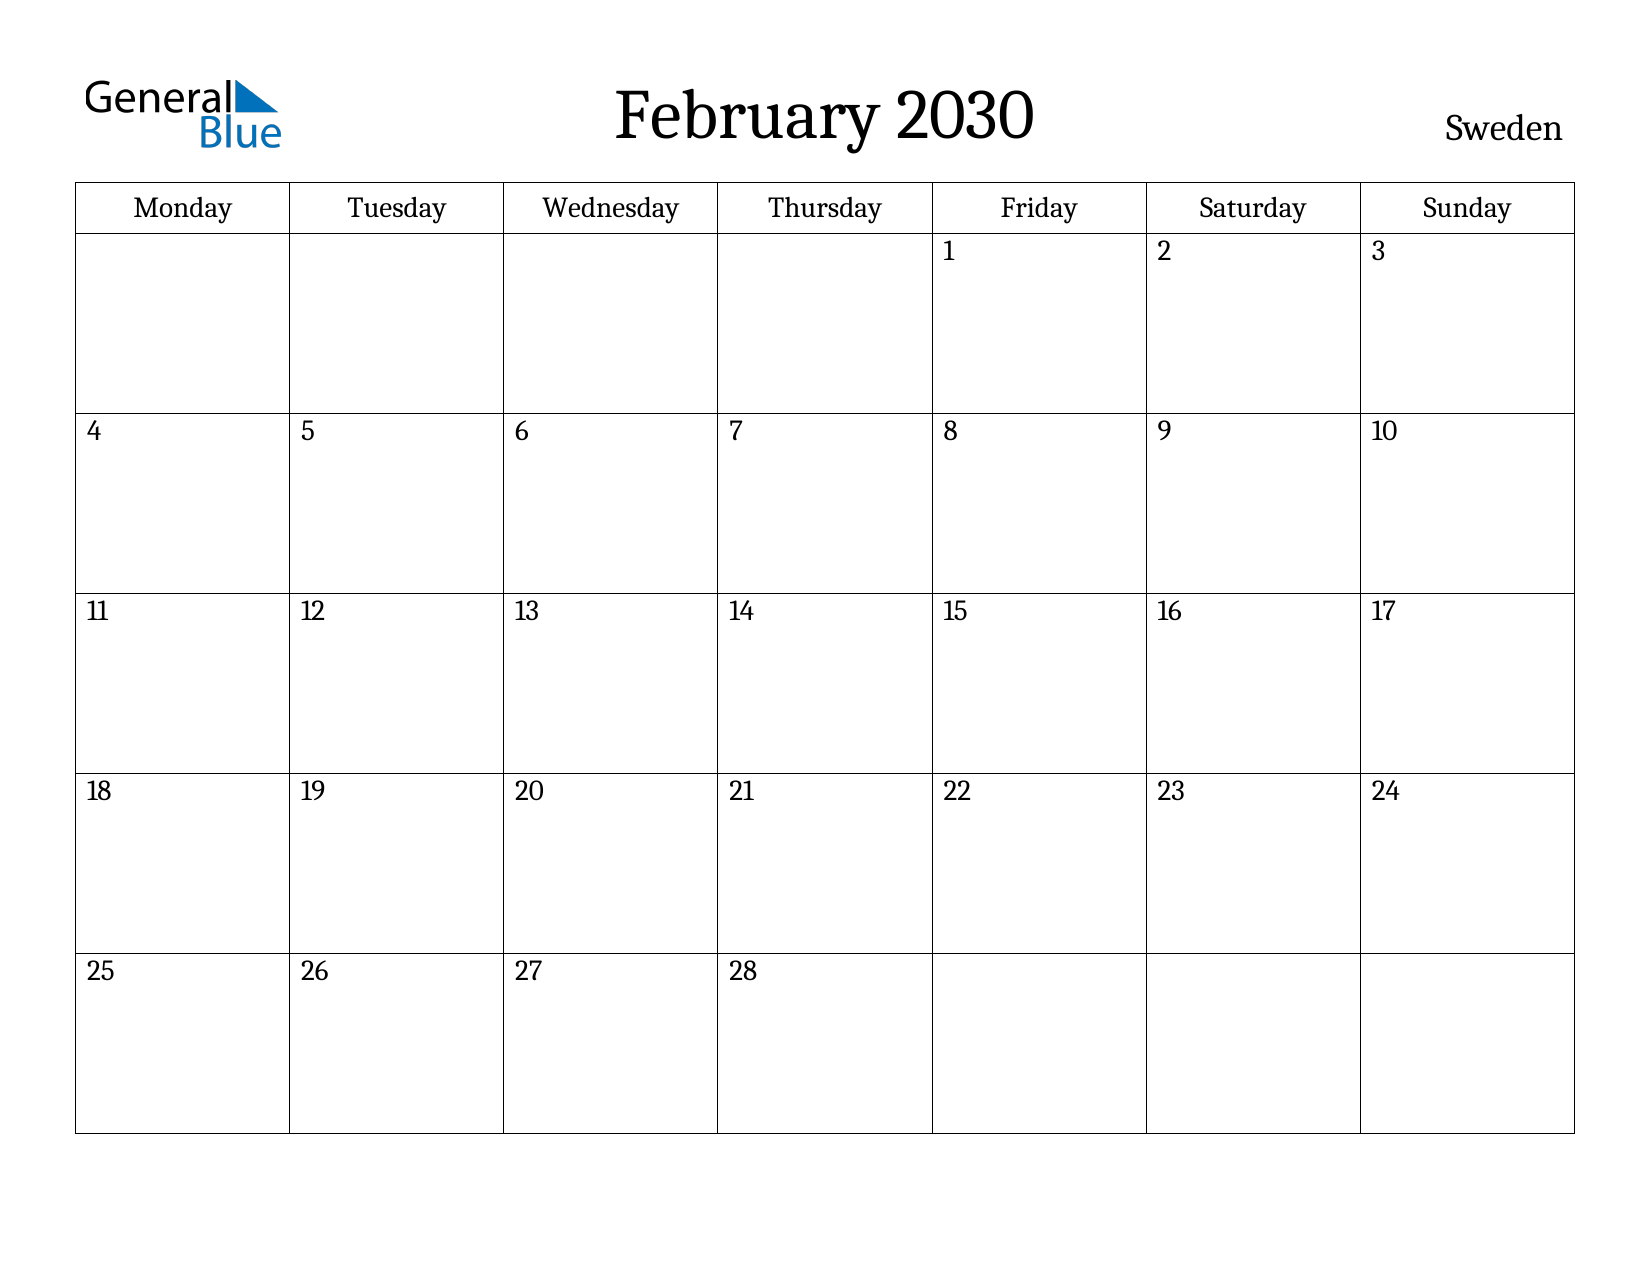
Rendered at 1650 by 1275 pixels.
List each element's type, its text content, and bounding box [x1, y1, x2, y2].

table_cell Friday [933, 183, 1146, 233]
table_cell 19 [290, 774, 503, 807]
table_cell 4 [76, 414, 289, 447]
table_cell 15 [933, 594, 1146, 627]
table_cell 22 [933, 774, 1146, 807]
table_cell 18 [76, 774, 289, 807]
table_cell 1 [933, 234, 1146, 267]
table_cell [290, 627, 503, 773]
table_cell [1147, 988, 1360, 1133]
table_cell [1361, 448, 1574, 593]
table_cell [504, 627, 717, 773]
table_cell 10 [1361, 414, 1574, 447]
table_cell [1147, 448, 1360, 593]
table_cell 21 [718, 774, 932, 807]
table_cell 11 [76, 594, 289, 627]
table_cell [76, 627, 289, 773]
table_cell 23 [1147, 774, 1360, 807]
table_cell [1361, 267, 1574, 413]
table_cell 9 [1147, 414, 1360, 447]
table_cell [1361, 627, 1574, 773]
table_cell [933, 954, 1146, 987]
table_cell Saturday [1147, 183, 1360, 233]
table_cell [933, 267, 1146, 413]
table_cell Sunday [1361, 183, 1574, 233]
table_header February 2030 [504, 75, 1146, 182]
table_cell [290, 988, 503, 1133]
table_cell [76, 234, 289, 267]
table_header Sweden [1146, 75, 1574, 182]
table_cell [76, 448, 289, 593]
table_cell [1147, 808, 1360, 953]
table_cell 24 [1361, 774, 1574, 807]
table_cell [504, 808, 717, 953]
table_cell [504, 988, 717, 1133]
table_cell 20 [504, 774, 717, 807]
table_cell [504, 234, 717, 267]
table_cell 8 [933, 414, 1146, 447]
table_header [76, 75, 503, 182]
table_cell [718, 234, 932, 267]
table_cell [718, 448, 932, 593]
table_cell 12 [290, 594, 503, 627]
table_cell 28 [718, 954, 932, 987]
table_cell [1147, 627, 1360, 773]
table_cell [718, 267, 932, 413]
table_cell [933, 988, 1146, 1133]
table_cell 25 [76, 954, 289, 987]
table_cell [933, 448, 1146, 593]
table_cell 26 [290, 954, 503, 987]
table_cell [718, 627, 932, 773]
table_cell [1361, 954, 1574, 987]
table_cell 14 [718, 594, 932, 627]
table_cell [504, 448, 717, 593]
table_cell 5 [290, 414, 503, 447]
table_cell 27 [504, 954, 717, 987]
table_cell 17 [1361, 594, 1574, 627]
table_cell 6 [504, 414, 717, 447]
table_cell [504, 267, 717, 413]
table_cell [933, 627, 1146, 773]
table_cell Wednesday [504, 183, 717, 233]
table_cell [290, 234, 503, 267]
table_cell Thursday [718, 183, 932, 233]
table_cell [76, 808, 289, 953]
table_cell [718, 808, 932, 953]
table_cell [1361, 808, 1574, 953]
table_cell [290, 448, 503, 593]
table_cell 3 [1361, 234, 1574, 267]
table_cell [933, 808, 1146, 953]
table_cell [290, 808, 503, 953]
table_cell [1361, 988, 1574, 1133]
picture [86, 80, 281, 148]
table_cell [76, 988, 289, 1133]
table_cell 13 [504, 594, 717, 627]
table_cell [1147, 267, 1360, 413]
table_cell [290, 267, 503, 413]
table_cell [718, 988, 932, 1133]
table_cell [1147, 954, 1360, 987]
table_cell [76, 267, 289, 413]
table_cell Tuesday [290, 183, 503, 233]
table_cell 2 [1147, 234, 1360, 267]
table_cell Monday [76, 183, 289, 233]
table_cell 16 [1147, 594, 1360, 627]
table_cell 7 [718, 414, 932, 447]
